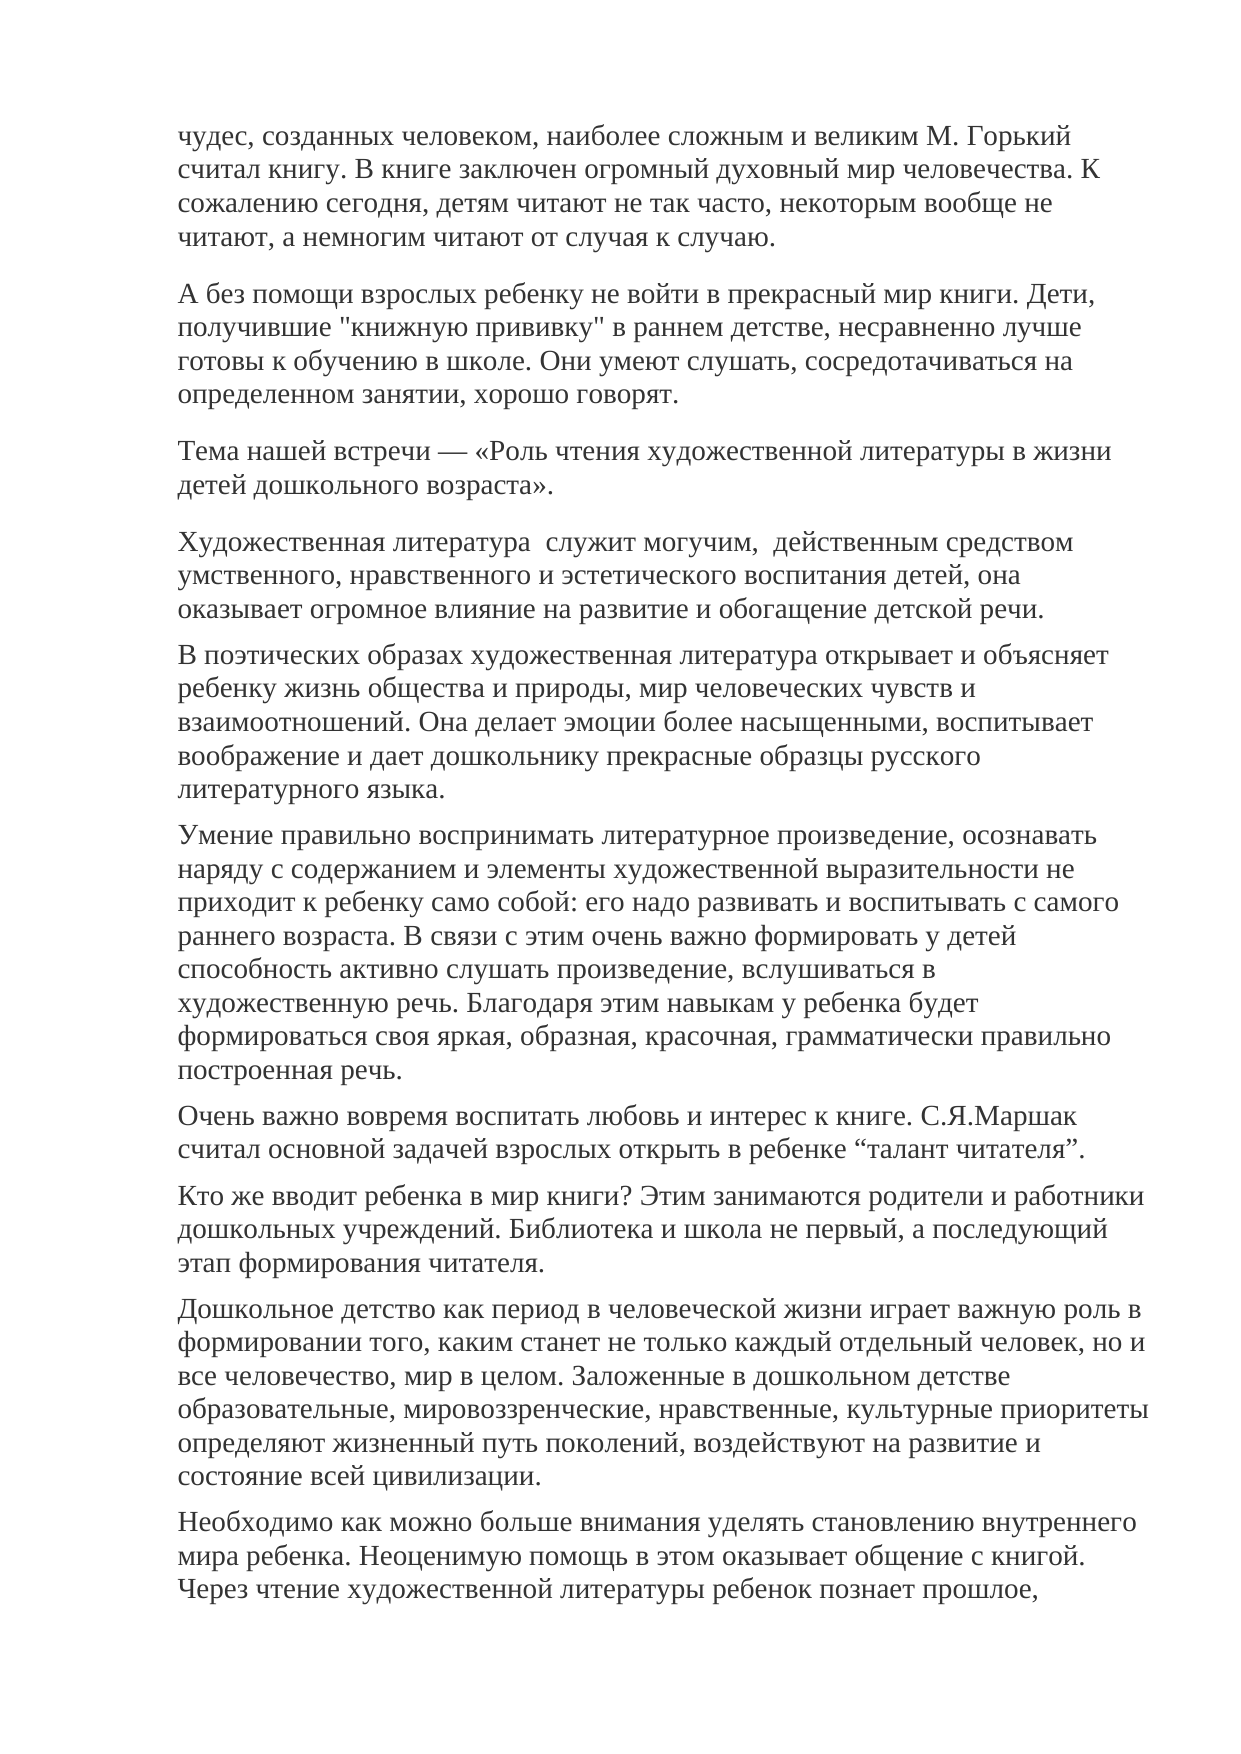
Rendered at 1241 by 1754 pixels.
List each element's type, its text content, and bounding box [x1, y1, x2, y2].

text Очень важно вовремя воспитать любовь и интерес к книге. С.Я.Маршак считал основной задачей взрослых открыть в ребенке “талант читателя”. [177, 1098, 1152, 1165]
text Кто же вводит ребенка в мир книги? Этим занимаются родители и работники дошкольных учреждений. Библиотека и школа не первый, а последующий этап формирования читателя. [177, 1178, 1152, 1278]
text Умение правильно воспринимать литературное произведение, осознавать наряду с содержанием и элементы художественной выразительности не приходит к ребенку само собой: его надо развивать и воспитывать с самого раннего возраста. В связи с этим очень важно формировать у детей способность активно слушать произведение, вслушиваться в художественную речь. Благодаря этим навыкам у ребенка будет формироваться своя яркая, образная, красочная, грамматически правильно построенная речь. [177, 817, 1152, 1086]
text В поэтических образах художественная литература открывает и объясняет ребенку жизнь общества и природы, мир человеческих чувств и взаимоотношений. Она делает эмоции более насыщенными, воспитывает воображение и дает дошкольнику прекрасные образцы русского литературного языка. [177, 637, 1152, 805]
text А без помощи взрослых ребенку не войти в прекрасный мир книги. Дети, получившие "книжную прививку" в раннем детстве, несравненно лучше готовы к обучению в школе. Они умеют слушать, сосредотачиваться на определенном занятии, хорошо говорят. [177, 276, 1152, 410]
text Дошкольное детство как период в человеческой жизни играет важную роль в формировании того, каким станет не только каждый отдельный человек, но и все человечество, мир в целом. Заложенные в дошкольном детстве образовательные, мировоззренческие, нравственные, культурные приоритеты определяют жизненный путь поколений, воздействуют на развитие и состояние всей цивилизации. [177, 1291, 1152, 1492]
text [177, 118, 1152, 252]
text Тема нашей встречи — «Роль чтения художественной литературы в жизни детей дошкольного возраста». [177, 433, 1152, 500]
text Художественная литература служит могучим, действенным средством умственного, нравственного и эстетического воспитания детей, она оказывает огромное влияние на развитие и обогащение детской речи. [177, 524, 1152, 624]
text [177, 1504, 1152, 1605]
